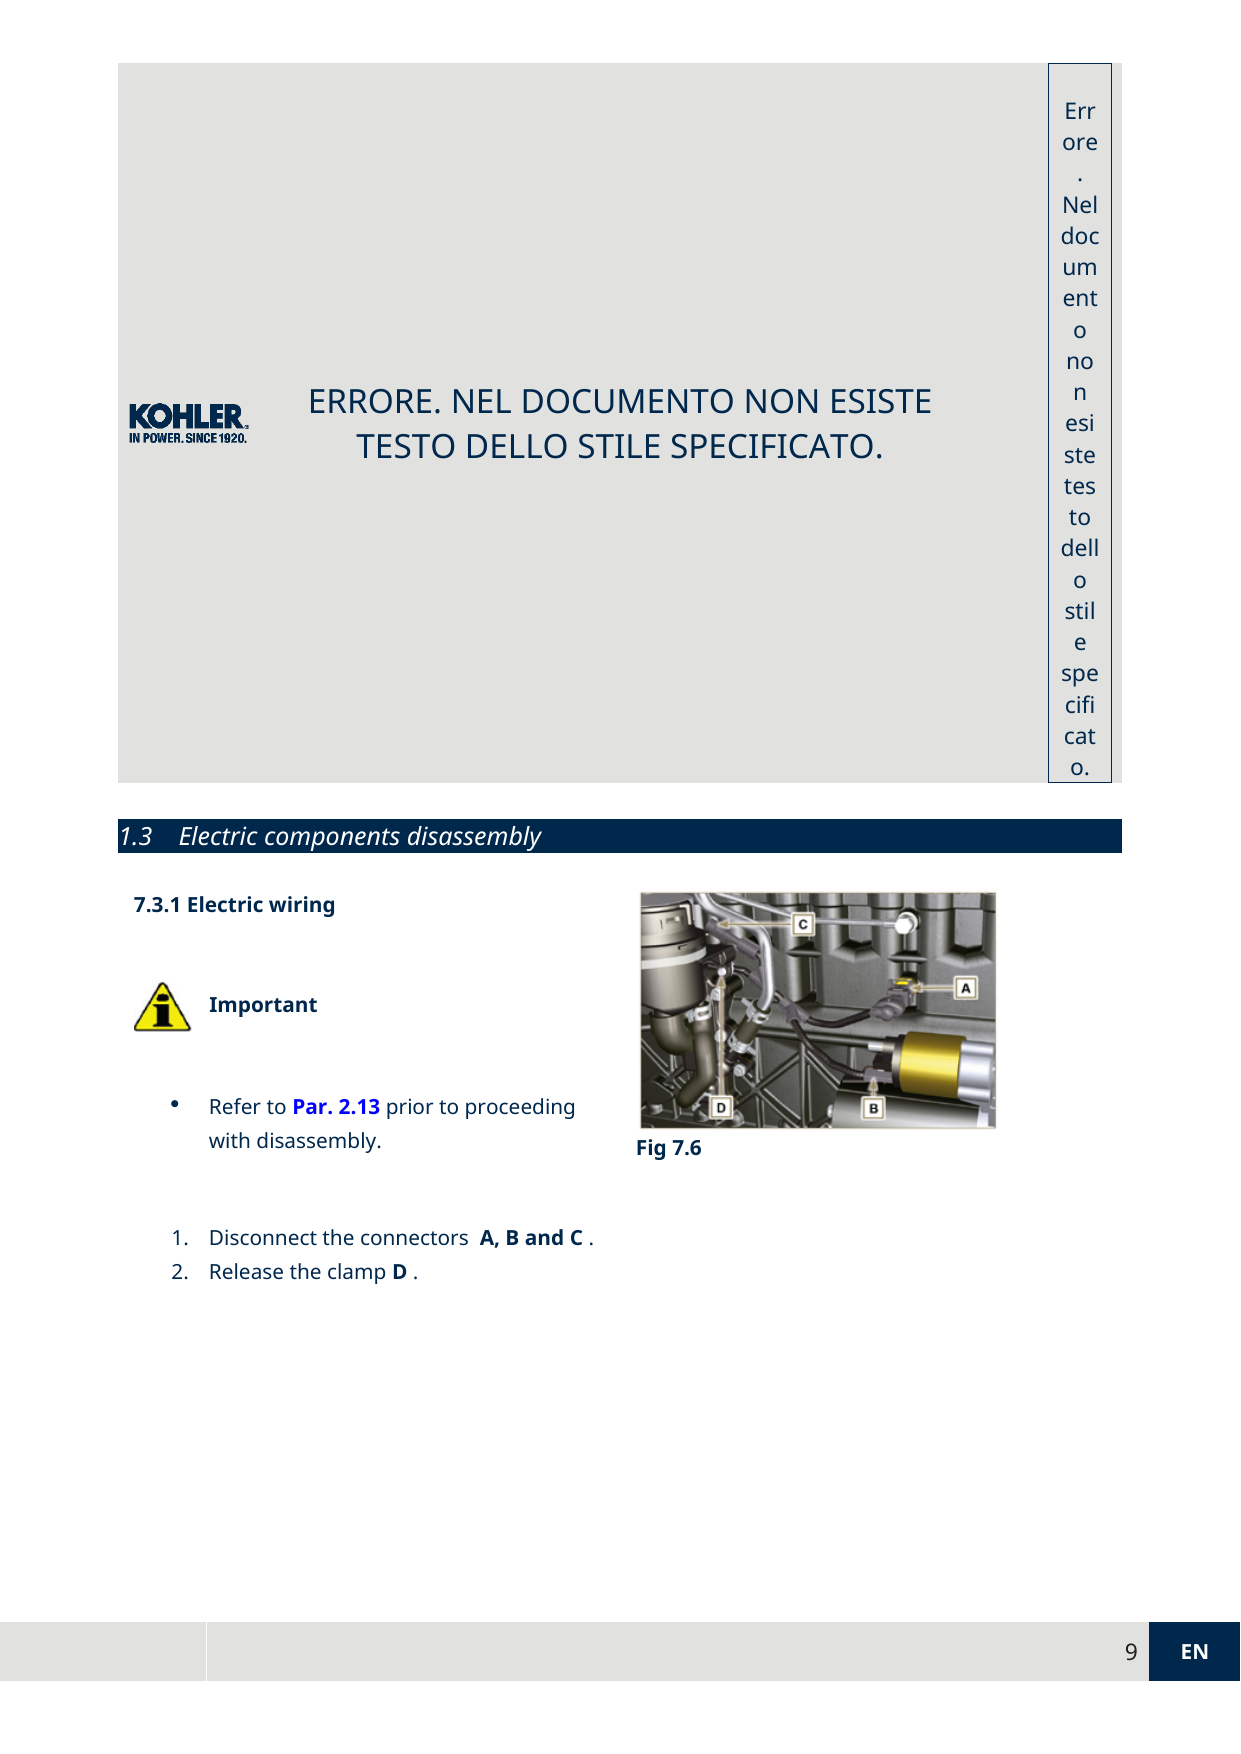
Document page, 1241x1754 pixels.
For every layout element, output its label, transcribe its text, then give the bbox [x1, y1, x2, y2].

table_header 7.3.1 Electric wiring Important Refer to Par. 2.13 prior to proceeding with disassembly. Disconnect the connectors A, B and C . Release the clamp D . [118, 872, 620, 1303]
picture [635, 887, 1002, 1134]
picture [129, 403, 249, 443]
table_header Fig 7.6 [620, 872, 1122, 1303]
subtitle Electric components disassembly [118, 819, 1122, 853]
picture [133, 980, 193, 1032]
